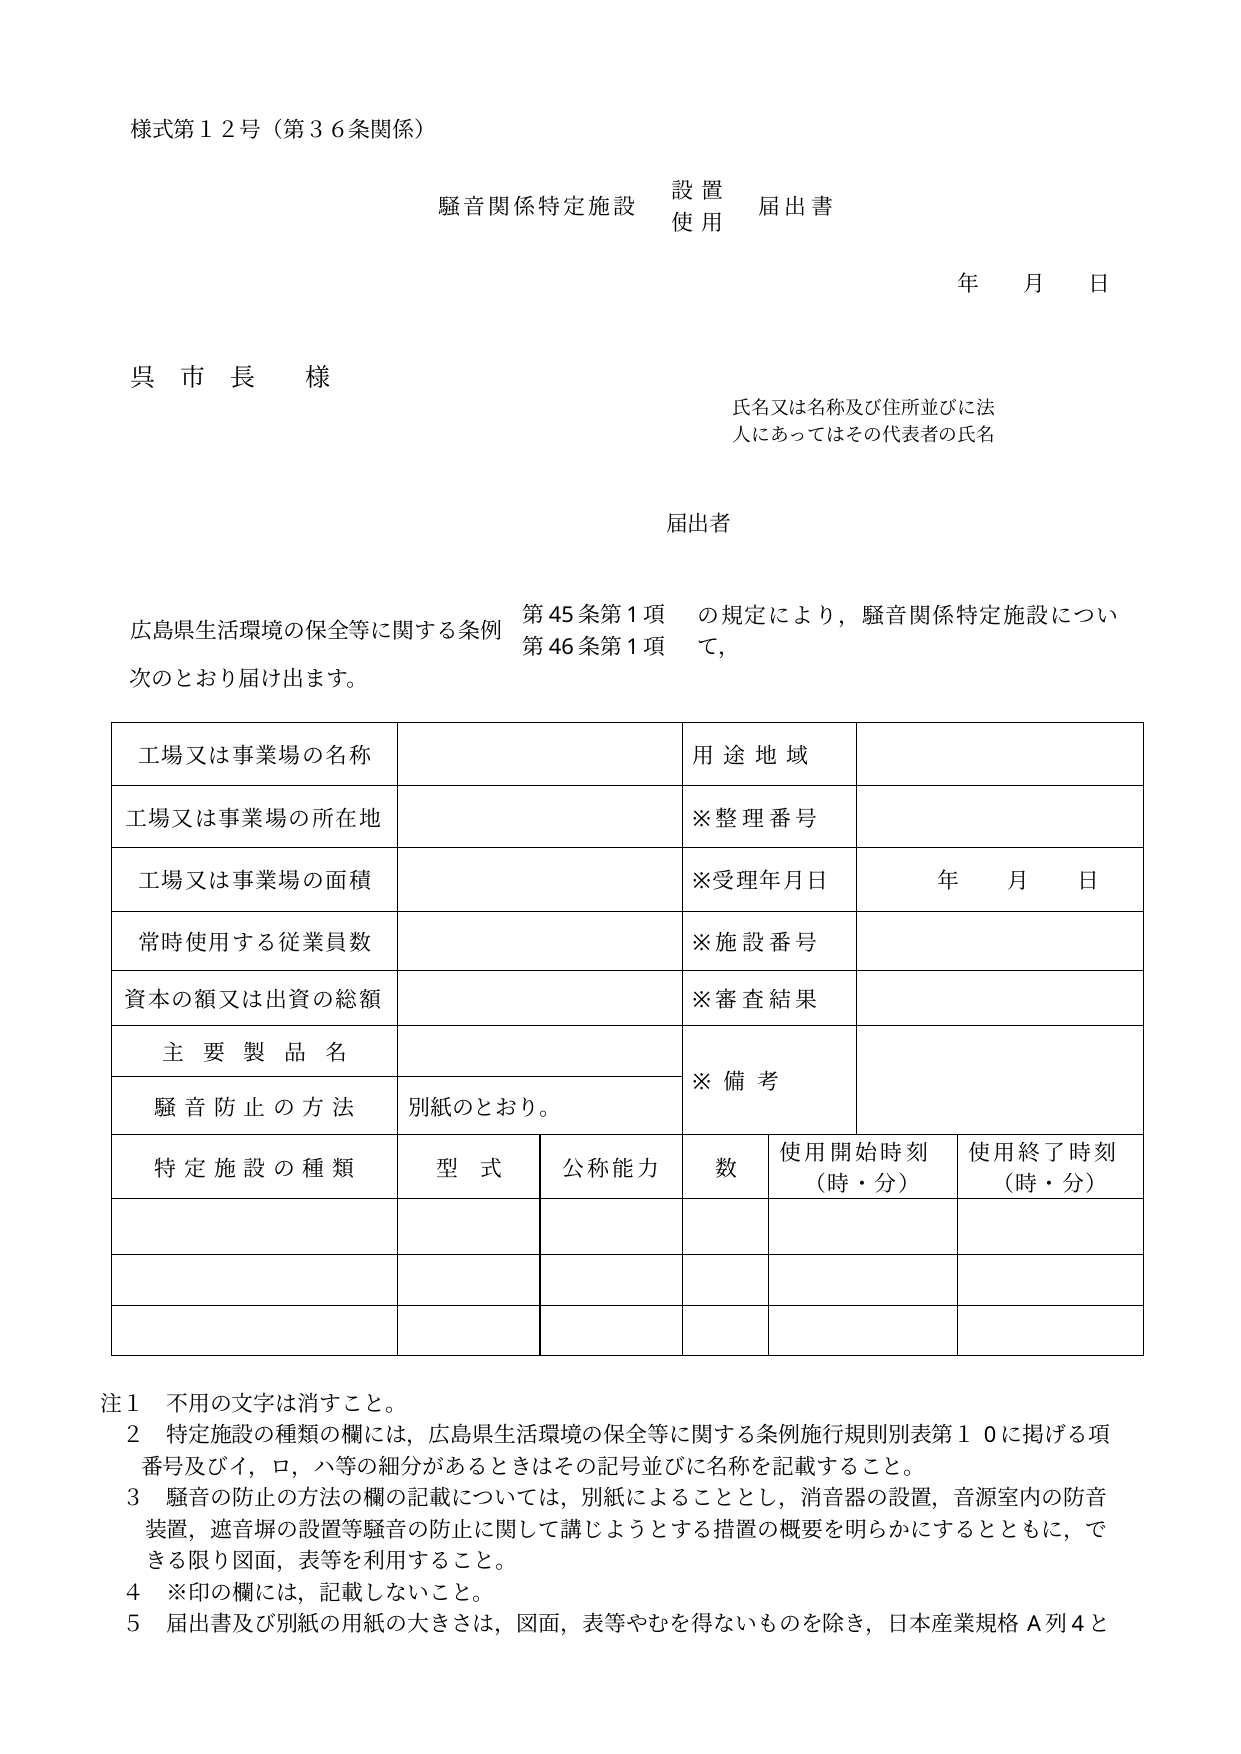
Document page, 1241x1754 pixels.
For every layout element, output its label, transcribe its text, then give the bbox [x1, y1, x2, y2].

table_cell [769, 1199, 957, 1253]
table_cell 使用開始時刻 （時・分） [769, 1135, 957, 1198]
table_cell [958, 1306, 1143, 1355]
table_cell [958, 1255, 1143, 1305]
text ３ 騒音の防止の方法の欄の記載については，別紙によることとし，消音器の設置，音源室内の防音装置，遮音塀の設置等騒音の防止に関して講じようとする措置の概要を明らかにするとともに，できる限り図面，表等を利用すること。 [123, 1480, 1110, 1575]
table_cell 工場又は事業場の所在地 [112, 786, 397, 847]
table_header 設置 [645, 174, 748, 205]
table_cell ※受理年月日 [683, 848, 856, 911]
table_cell [398, 971, 682, 1025]
text 届出者 [130, 507, 1110, 538]
table_cell [857, 971, 1143, 1025]
table_header 工場又は事業場の名称 [112, 723, 397, 785]
table_cell [398, 1199, 539, 1253]
table_cell [683, 1255, 768, 1305]
text ２ 特定施設の種類の欄には，広島県生活環境の保全等に関する条例施行規則別表第１0に掲げる項番号及びイ，ロ，ハ等の細分があるときはその記号並びに名称を記載すること。 [122, 1417, 1110, 1480]
table_cell [541, 1306, 682, 1355]
table_cell [857, 1026, 1143, 1134]
table_cell 主要製品名 [112, 1026, 397, 1076]
table_cell 騒音防止の方法 [112, 1077, 397, 1134]
table_cell [857, 912, 1143, 970]
text 年 月 日 [130, 266, 1110, 298]
text 人にあってはその代表者の氏名 [617, 420, 1110, 447]
table_cell [857, 786, 1143, 847]
table_cell [398, 786, 682, 847]
table_cell [541, 1199, 682, 1253]
table_header 騒音関係特定施設 [389, 174, 645, 236]
table_cell ※施設番号 [683, 912, 856, 970]
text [123, 1606, 1110, 1638]
table_cell ※整理番号 [683, 786, 856, 847]
table_cell 公称能力 [541, 1135, 682, 1198]
text 注１ 不用の文字は消すこと。 [100, 1386, 1110, 1417]
text 様式第１２号（第３６条関係） [130, 112, 1110, 144]
table_cell [398, 912, 682, 970]
table_cell 工場又は事業場の面積 [112, 848, 397, 911]
table_cell [683, 1306, 768, 1355]
table_cell [112, 1199, 397, 1253]
table_cell ※審査結果 [683, 971, 856, 1025]
table_cell 使用終了時刻 （時・分） [958, 1135, 1143, 1198]
table_cell [398, 1026, 682, 1076]
table_cell 次のとおり届け出ます。 [111, 661, 1129, 692]
table_cell [769, 1306, 957, 1355]
table_cell [683, 1199, 768, 1253]
table_cell [112, 1306, 397, 1355]
table_cell 年 月 日 [857, 848, 1143, 911]
table_header 届出書 [748, 174, 852, 236]
table_cell [112, 1255, 397, 1305]
table_cell 第46条第1項 [512, 629, 687, 661]
table_cell [398, 1255, 539, 1305]
table_cell [541, 1255, 682, 1305]
table_cell ※備考 [683, 1026, 856, 1134]
table_cell 使用 [645, 205, 748, 236]
table_cell 別紙のとおり。 [398, 1077, 682, 1134]
table_header 用途地域 [683, 723, 856, 785]
table_cell [398, 848, 682, 911]
table_cell 特定施設の種類 [112, 1135, 397, 1198]
text ４ ※印の欄には，記載しないこと。 [123, 1575, 1110, 1606]
table_cell 数 [683, 1135, 768, 1198]
table_cell [958, 1199, 1143, 1253]
table_header [398, 723, 682, 785]
table_cell 型式 [398, 1135, 539, 1198]
table_header 広島県生活環境の保全等に関する条例 [111, 598, 512, 661]
table_cell [398, 1306, 539, 1355]
table_header [857, 723, 1143, 785]
text 呉 市 長 様 [130, 357, 1110, 393]
text 氏名又は名称及び住所並びに法 [617, 393, 1110, 420]
table_cell [769, 1255, 957, 1305]
table_cell 資本の額又は出資の総額 [112, 971, 397, 1025]
table_header 第45条第1項 [512, 598, 687, 629]
table_cell 常時使用する従業員数 [112, 912, 397, 970]
table_header の規定により，騒音関係特定施設について， [687, 598, 1129, 661]
